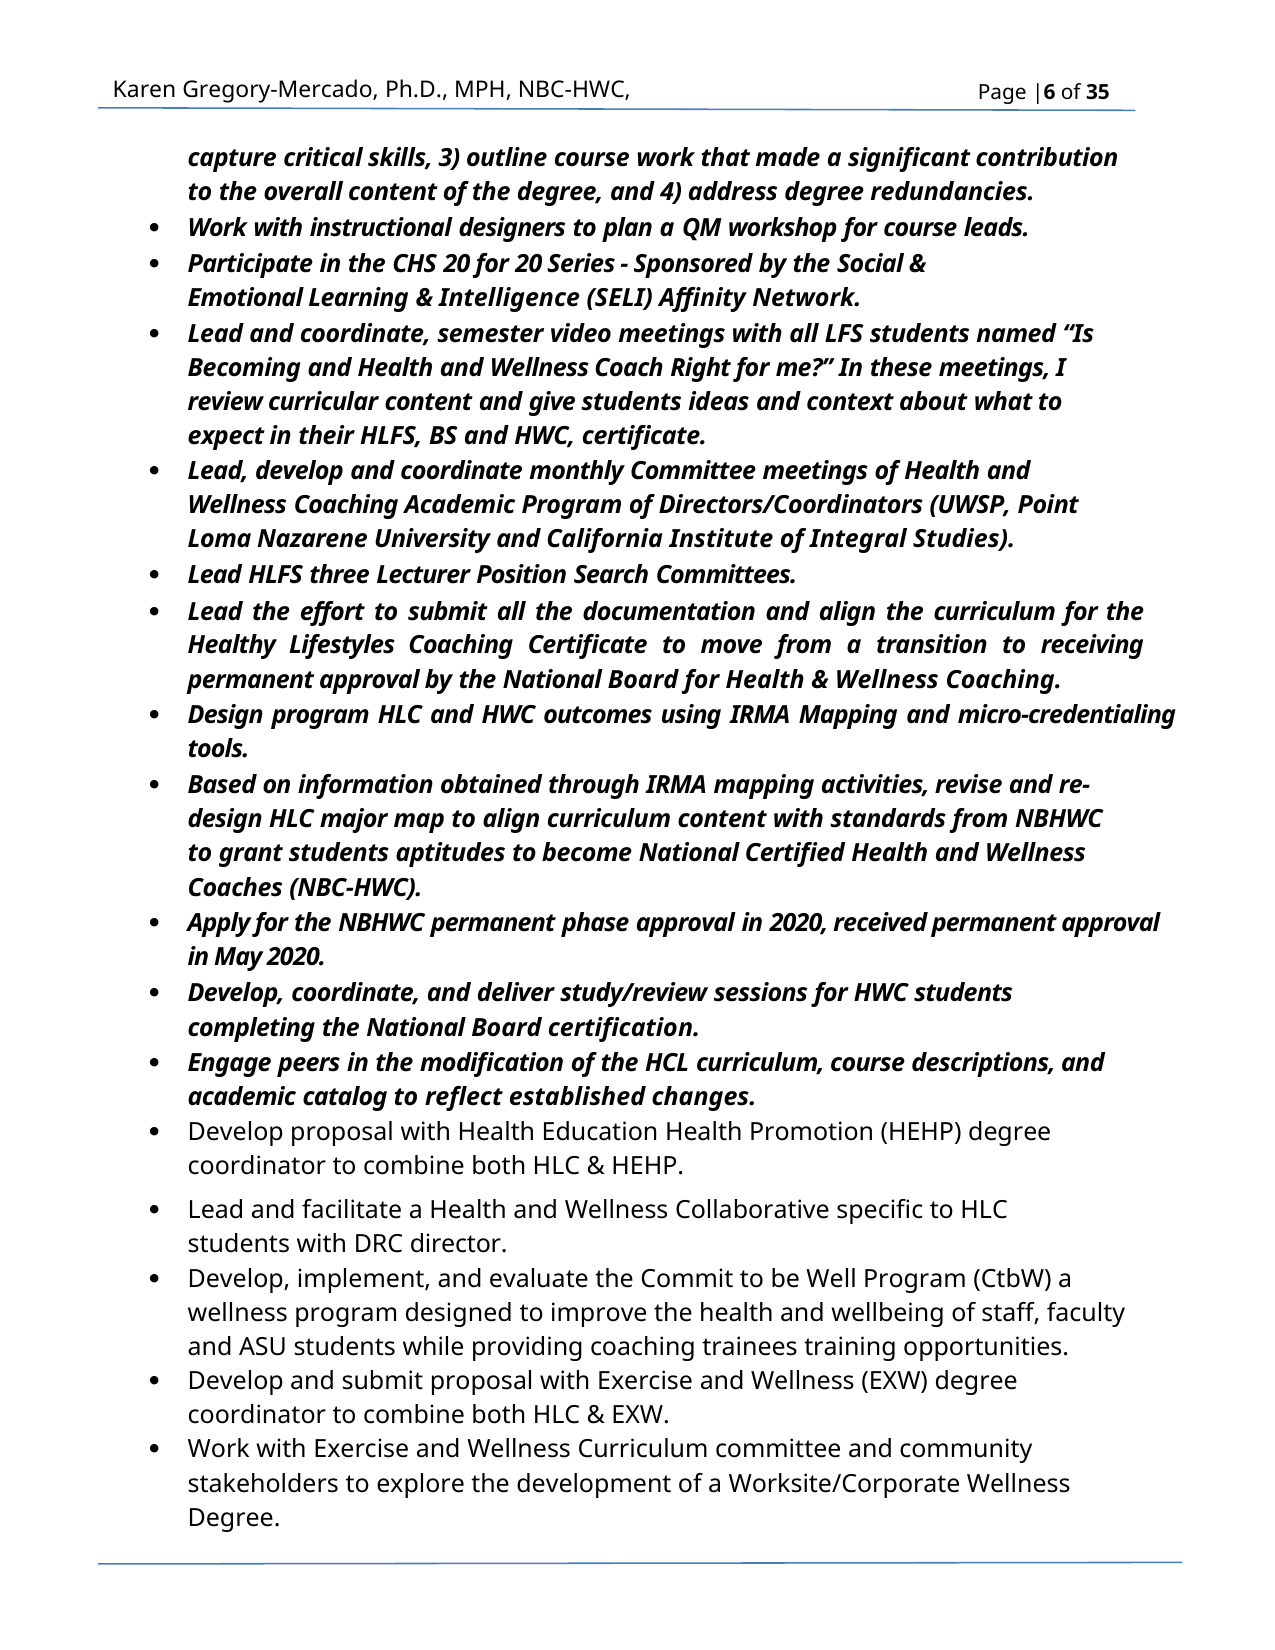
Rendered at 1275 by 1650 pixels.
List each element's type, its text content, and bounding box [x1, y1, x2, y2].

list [150, 139, 1146, 208]
list Develop and submit proposal with Exercise and Wellness (EXW) degree coordinator to combine both HLC & EXW. [150, 1363, 1145, 1431]
list Develop, implement, and evaluate the Commit to be Well Program (CtbW) a wellness program designed to improve the health and wellbeing of staff, faculty and ASU students while providing coaching trainees training opportunities. [150, 1260, 1147, 1363]
list Based on information obtained through IRMA mapping activities, revise and re-design HLC major map to align curriculum content with standards from NBHWC to grant students aptitudes to become National Certified Health and Wellness Coaches (NBC-HWC). [150, 767, 1136, 903]
list Apply for the NBHWC permanent phase approval in 2020, received permanent approval in May 2020. [150, 905, 1177, 973]
list Design program HLC and HWC outcomes using IRMA Mapping and micro-credentialing tools. [150, 697, 1177, 765]
list Lead HLFS three Lecturer Position Search Committees. [150, 557, 1177, 591]
list Lead, develop and coordinate monthly Committee meetings of Health and Wellness Coaching Academic Program of Directors/Coordinators (UWSP, Point Loma Nazarene University and California Institute of Integral Studies). [150, 453, 1099, 555]
list Lead the effort to submit all the documentation and align the curriculum for the Healthy Lifestyles Coaching Certificate to move from a transition to receiving permanent approval by the National Board for Health & Wellness Coaching. [150, 593, 1145, 695]
list Lead and coordinate, semester video meetings with all LFS students named “Is Becoming and Health and Wellness Coach Right for me?” In these meetings, I review curricular content and give students ideas and context about what to expect in their HLFS, BS and HWC, certificate. [150, 315, 1138, 452]
list Lead and facilitate a Health and Wellness Collaborative specific to HLC students with DRC director. [150, 1192, 1081, 1260]
list Develop proposal with Health Education Health Promotion (HEHP) degree coordinator to combine both HLC & HEHP. [150, 1114, 1079, 1182]
list Work with Exercise and Wellness Curriculum committee and community stakeholders to explore the development of a Worksite/Corporate Wellness Degree. [150, 1431, 1156, 1533]
list Work with instructional designers to plan a QM workshop for course leads. [150, 209, 1177, 244]
list Engage peers in the modification of the HCL curriculum, course descriptions, and academic catalog to reflect established changes. [150, 1045, 1153, 1113]
list Develop, coordinate, and deliver study/review sessions for HWC students completing the National Board certification. [150, 975, 1142, 1043]
list Participate in the CHS 20 for 20 Series - Sponsored by the Social & Emotional Learning & Intelligence (SELI) Affinity Network. [150, 246, 1048, 314]
